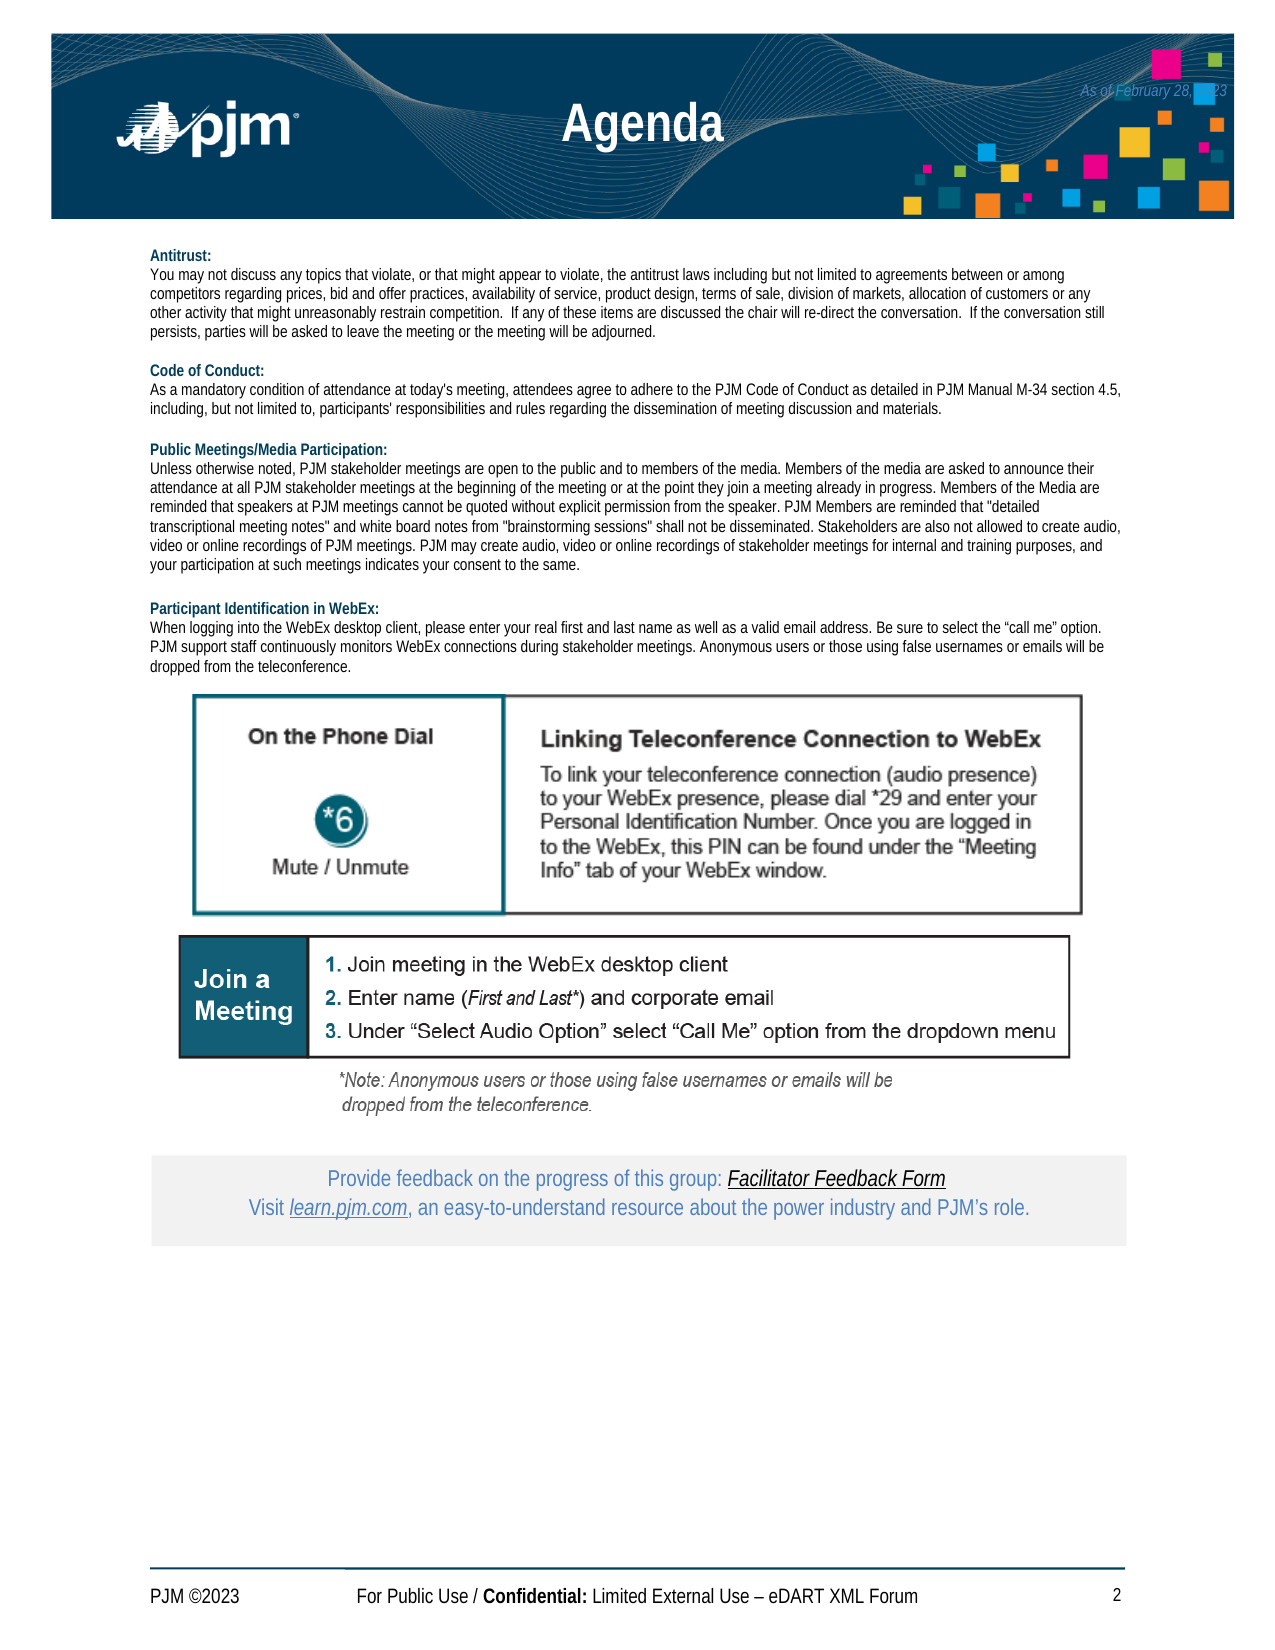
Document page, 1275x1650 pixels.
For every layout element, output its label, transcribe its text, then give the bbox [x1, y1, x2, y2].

subtitle Antitrust: [150, 246, 1125, 265]
text Unless otherwise noted, PJM stakeholder meetings are open to the public and to members of the media. Members of the media are asked to announce their attendance at all PJM stakeholder meetings at the beginning of the meeting or at the point they join a meeting already in progress. Members of the Media are reminded that speakers at PJM meetings cannot be quoted without explicit permission from the speaker. PJM Members are reminded that "detailed transcriptional meeting notes" and white board notes from "brainstorming sessions" shall not be disseminated. Stakeholders are also not allowed to create audio, video or online recordings of PJM meetings. PJM may create audio, video or online recordings of stakeholder meetings for internal and training purposes, and your participation at such meetings indicates your consent to the same. [150, 459, 1125, 574]
picture [192, 694, 1083, 917]
subtitle Participant Identification in WebEx: [150, 599, 1125, 618]
text When logging into the WebEx desktop client, please enter your real first and last name as well as a valid email address. Be sure to select the “call me” option. [150, 618, 1125, 637]
text You may not discuss any topics that violate, or that might appear to violate, the antitrust laws including but not limited to agreements between or among competitors regarding prices, bid and offer practices, availability of service, product design, terms of sale, division of markets, allocation of customers or any other activity that might unreasonably restrain competition. If any of these items are discussed the chair will re-direct the conversation. If the conversation still persists, parties will be asked to leave the meeting or the meeting will be adjourned. [150, 265, 1125, 341]
picture [178, 935, 1097, 1118]
title Code of Conduct: [150, 361, 1125, 380]
text As a mandatory condition of attendance at today's meeting, attendees agree to adhere to the PJM Code of Conduct as detailed in PJM Manual M-34 section 4.5, including, but not limited to, participants' responsibilities and rules regarding the dissemination of meeting discussion and materials. [150, 380, 1125, 418]
text PJM support staff continuously monitors WebEx connections during stakeholder meetings. Anonymous users or those using false usernames or emails will be dropped from the teleconference. [150, 637, 1125, 676]
picture [51, 32, 1235, 219]
title Public Meetings/Media Participation: [150, 440, 1125, 459]
